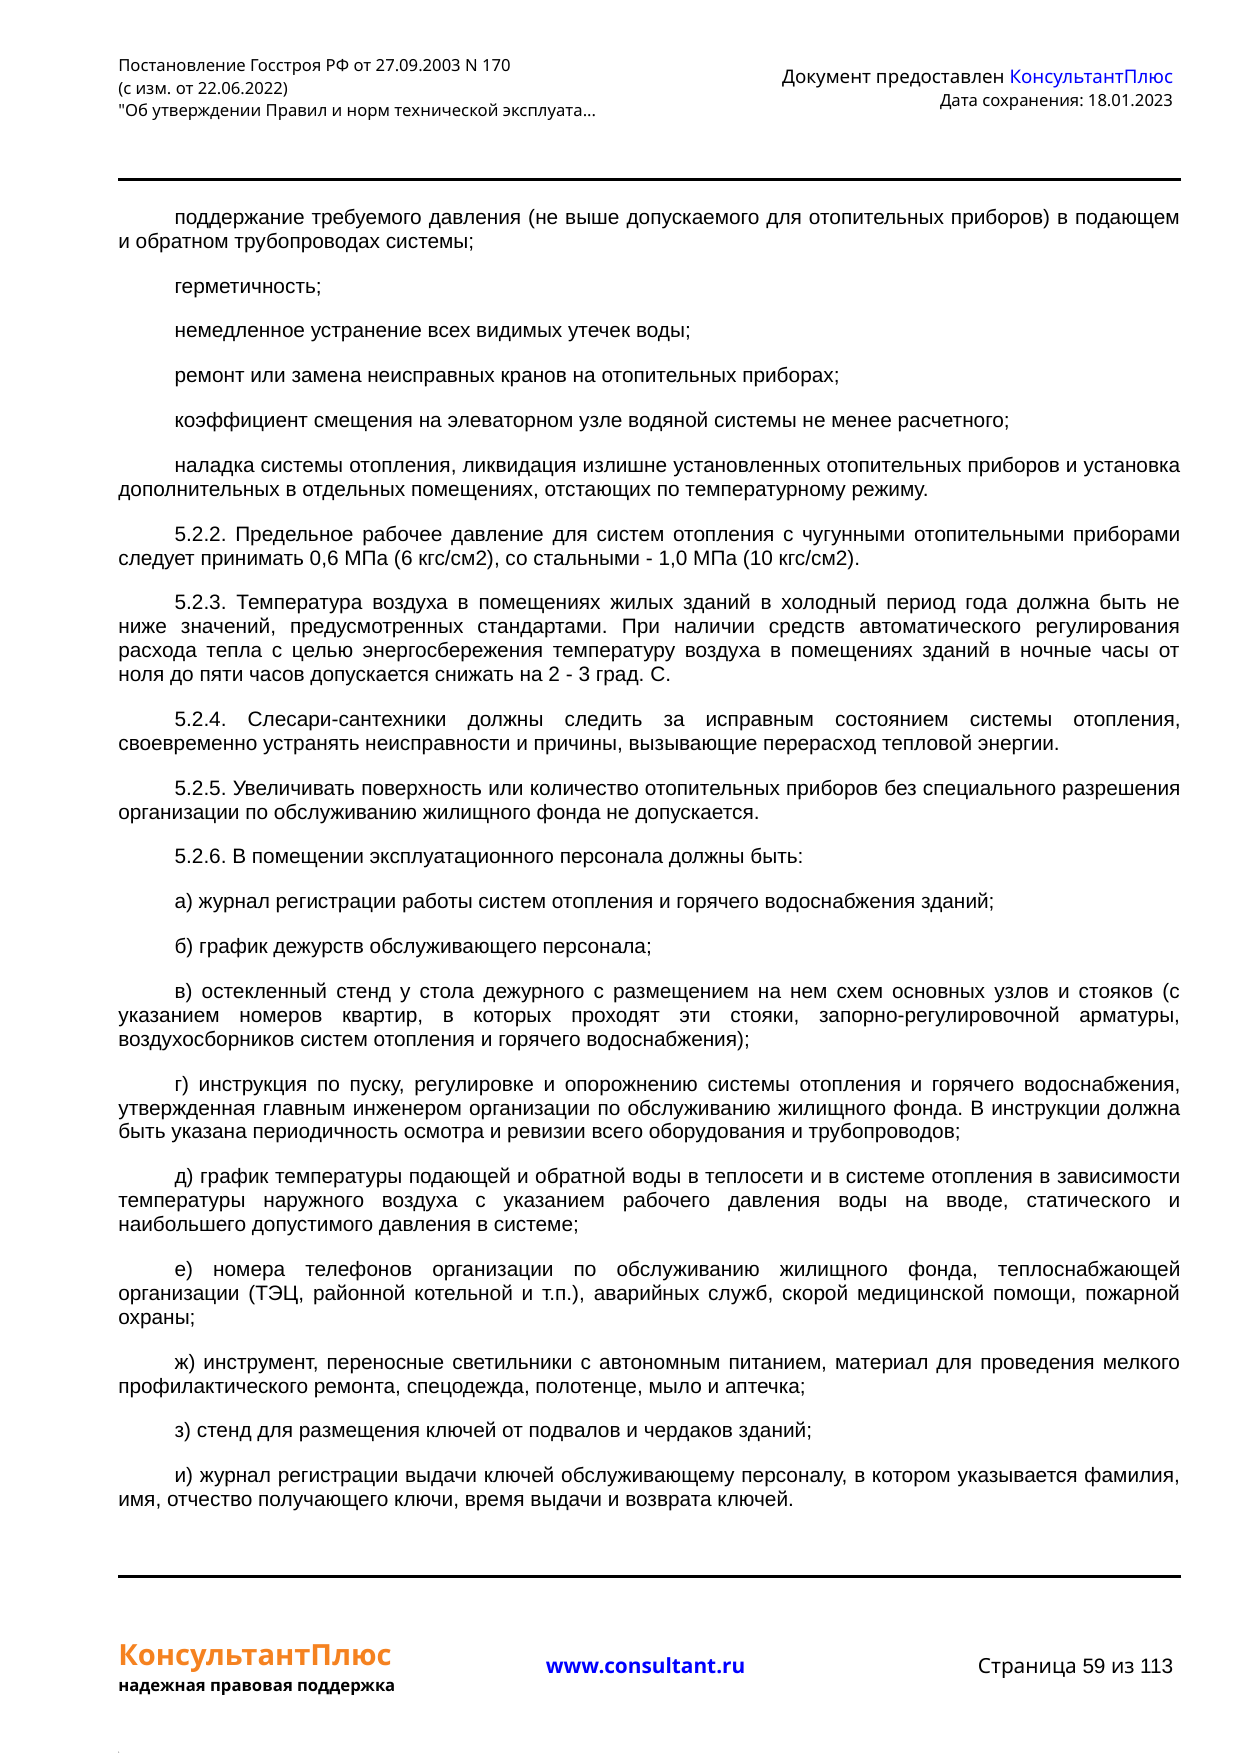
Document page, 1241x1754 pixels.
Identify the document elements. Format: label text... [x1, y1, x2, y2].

text немедленное устранение всех видимых утечек воды; [118, 318, 1181, 342]
text 5.2.6. В помещении эксплуатационного персонала должны быть: [118, 844, 1181, 868]
text ж) инструмент, переносные светильники с автономным питанием, материал для проведения мелкого профилактического ремонта, спецодежда, полотенце, мыло и аптечка; [118, 1349, 1181, 1397]
text коэффициент смещения на элеваторном узле водяной системы не менее расчетного; [118, 408, 1181, 432]
text е) номера телефонов организации по обслуживанию жилищного фонда, теплоснабжающей организации (ТЭЦ, районной котельной и т.п.), аварийных служб, скорой медицинской помощи, пожарной охраны; [118, 1257, 1181, 1329]
text 5.2.3. Температура воздуха в помещениях жилых зданий в холодный период года должна быть не ниже значений, предусмотренных стандартами. При наличии средств автоматического регулирования расхода тепла с целью энергосбережения температуру воздуха в помещениях зданий в ночные часы от ноля до пяти часов допускается снижать на 2 - 3 град. С. [118, 590, 1181, 686]
text а) журнал регистрации работы систем отопления и горячего водоснабжения зданий; [118, 889, 1181, 913]
text в) остекленный стенд у стола дежурного с размещением на нем схем основных узлов и стояков (с указанием номеров квартир, в которых проходят эти стояки, запорно-регулировочной арматуры, воздухосборников систем отопления и горячего водоснабжения); [118, 979, 1181, 1051]
text ремонт или замена неисправных кранов на отопительных приборах; [118, 363, 1181, 387]
text и) журнал регистрации выдачи ключей обслуживающему персоналу, в котором указывается фамилия, имя, отчество получающего ключи, время выдачи и возврата ключей. [118, 1463, 1181, 1511]
text г) инструкция по пуску, регулировке и опорожнению системы отопления и горячего водоснабжения, утвержденная главным инженером организации по обслуживанию жилищного фонда. В инструкции должна быть указана периодичность осмотра и ревизии всего оборудования и трубопроводов; [118, 1071, 1181, 1143]
text б) график дежурств обслуживающего персонала; [118, 934, 1181, 958]
text наладка системы отопления, ликвидация излишне установленных отопительных приборов и установка дополнительных в отдельных помещениях, отстающих по температурному режиму. [118, 453, 1181, 501]
text 5.2.4. Слесари-сантехники должны следить за исправным состоянием системы отопления, своевременно устранять неисправности и причины, вызывающие перерасход тепловой энергии. [118, 707, 1181, 755]
text 5.2.5. Увеличивать поверхность или количество отопительных приборов без специального разрешения организации по обслуживанию жилищного фонда не допускается. [118, 776, 1181, 823]
text поддержание требуемого давления (не выше допускаемого для отопительных приборов) в подающем и обратном трубопроводах системы; [118, 205, 1181, 253]
text 5.2.2. Предельное рабочее давление для систем отопления с чугунными отопительными приборами следует принимать 0,6 МПа (6 кгс/см2), со стальными - 1,0 МПа (10 кгс/см2). [118, 521, 1181, 569]
text д) график температуры подающей и обратной воды в теплосети и в системе отопления в зависимости температуры наружного воздуха с указанием рабочего давления воды на вводе, статического и наибольшего допустимого давления в системе; [118, 1164, 1181, 1236]
text з) стенд для размещения ключей от подвалов и чердаков зданий; [118, 1418, 1181, 1442]
text герметичность; [118, 273, 1181, 297]
